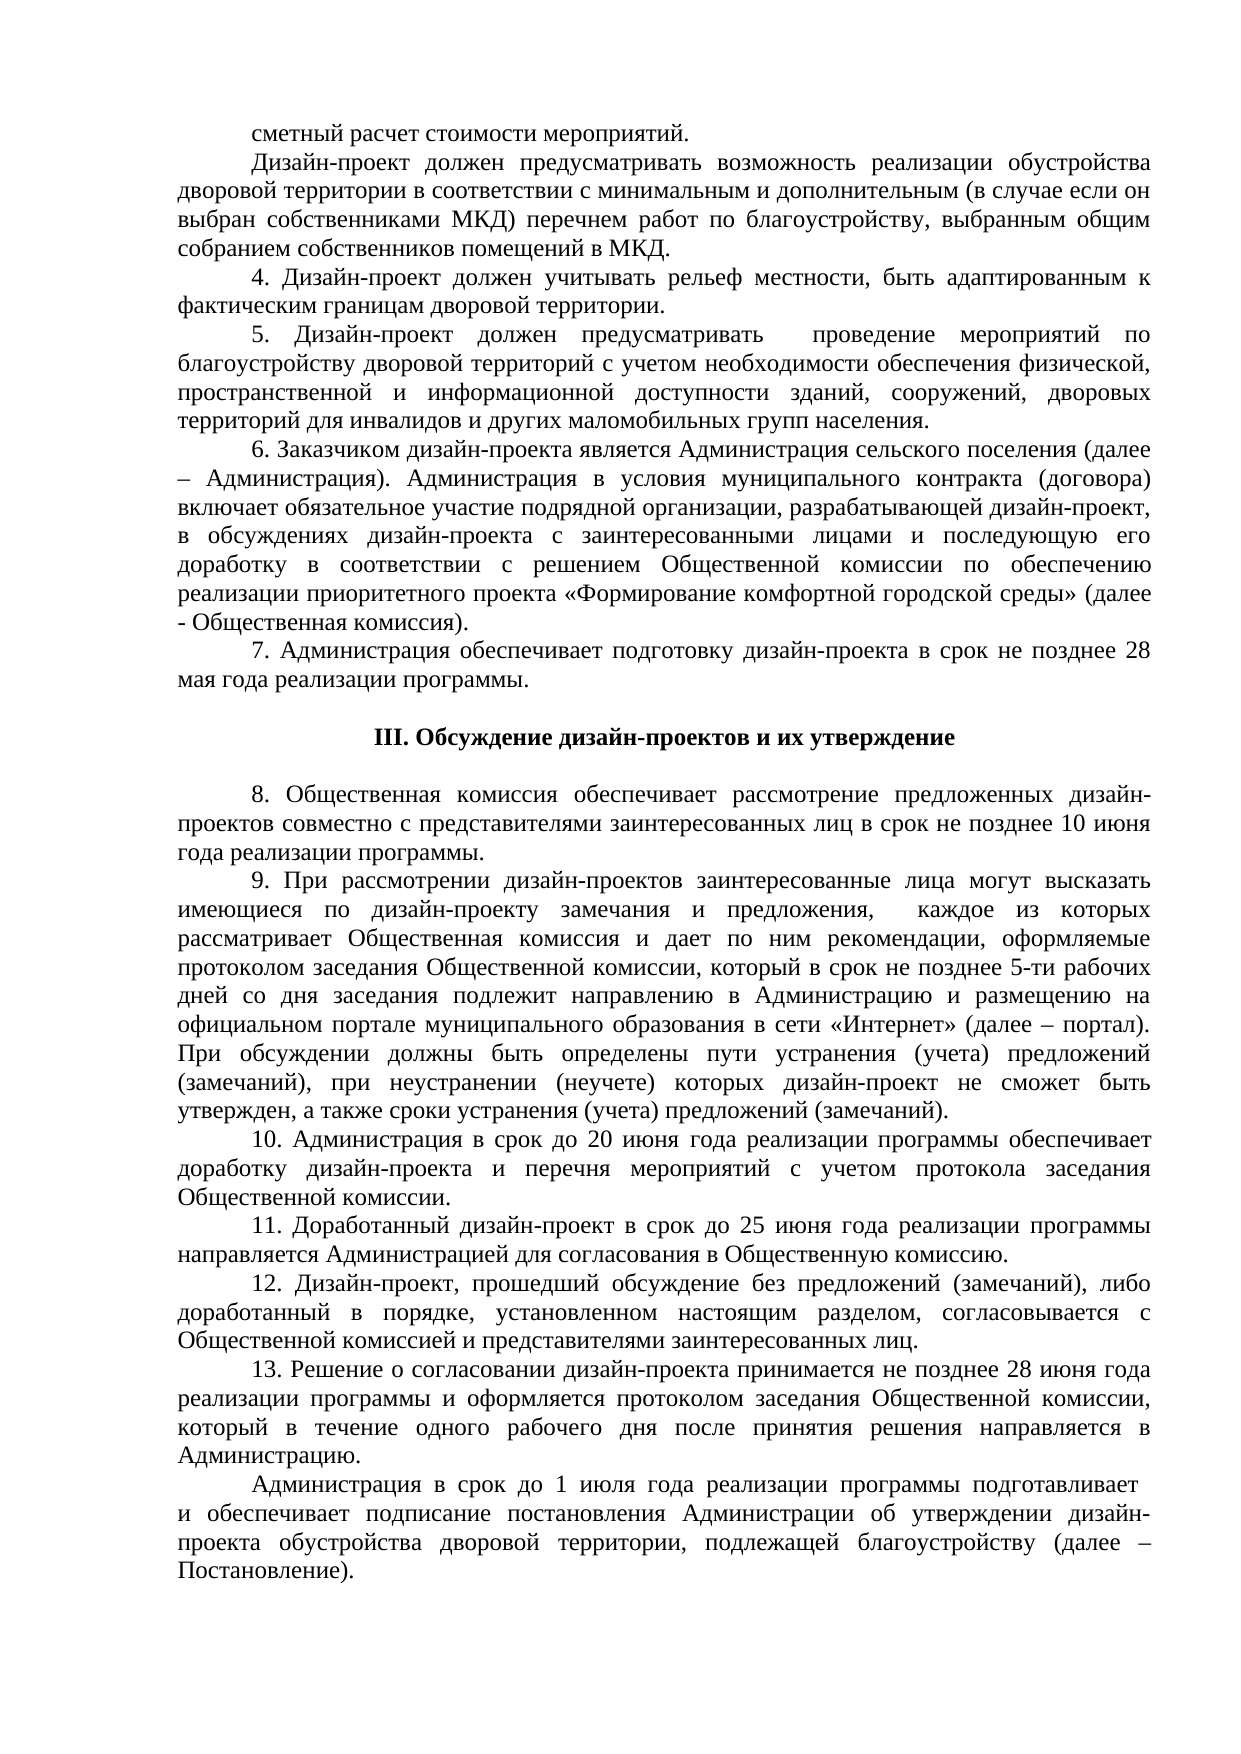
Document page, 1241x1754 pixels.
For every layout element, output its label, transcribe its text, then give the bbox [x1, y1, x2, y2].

text 5. Дизайн-проект должен предусматривать проведение мероприятий по благоустройству дворовой территорий с учетом необходимости обеспечения физической, пространственной и информационной доступности зданий, сооружений, дворовых территорий для инвалидов и других маломобильных групп населения. [177, 319, 1152, 434]
text III. Обсуждение дизайн-проектов и их утверждение [177, 722, 1152, 751]
text 10. Администрация в срок до 20 июня года реализации программы обеспечивает доработку дизайн-проекта и перечня мероприятий с учетом протокола заседания Общественной комиссии. [177, 1124, 1152, 1211]
text 12. Дизайн-проект, прошедший обсуждение без предложений (замечаний), либо доработанный в порядке, установленном настоящим разделом, согласовывается с Общественной комиссией и представителями заинтересованных лиц. [177, 1268, 1152, 1354]
text 9. При рассмотрении дизайн-проектов заинтересованные лица могут высказать имеющиеся по дизайн-проекту замечания и предложения, каждое из которых рассматривает Общественная комиссия и дает по ним рекомендации, оформляемые протоколом заседания Общественной комиссии, который в срок не позднее 5-ти рабочих дней со дня заседания подлежит направлению в Администрацию и размещению на официальном портале муниципального образования в сети «Интернет» (далее – портал). При обсуждении должны быть определены пути устранения (учета) предложений (замечаний), при неустранении (неучете) которых дизайн-проект не сможет быть утвержден, а также сроки устранения (учета) предложений (замечаний). [177, 866, 1152, 1124]
text 13. Решение о согласовании дизайн-проекта принимается не позднее 28 июня года реализации программы и оформляется протоколом заседания Общественной комиссии, который в течение одного рабочего дня после принятия решения направляется в Администрацию. [177, 1354, 1152, 1469]
text сметный расчет стоимости мероприятий. [177, 118, 1152, 147]
text 11. Доработанный дизайн-проект в срок до 25 июня года реализации программы направляется Администрацией для согласования в Общественную комиссию. [177, 1211, 1152, 1268]
text 6. Заказчиком дизайн-проекта является Администрация сельского поселения (далее – Администрация). Администрация в условия муниципального контракта (договора) включает обязательное участие подрядной организации, разрабатывающей дизайн-проект, в обсуждениях дизайн-проекта с заинтересованными лицами и последующую его доработку в соответствии с решением Общественной комиссии по обеспечению реализации приоритетного проекта «Формирование комфортной городской среды» (далее - Общественная комиссия). [177, 434, 1152, 636]
text 7. Администрация обеспечивает подготовку дизайн-проекта в срок не позднее 28 мая года реализации программы. [177, 636, 1152, 693]
text 4. Дизайн-проект должен учитывать рельеф местности, быть адаптированным к фактическим границам дворовой территории. [177, 262, 1152, 319]
text Администрация в срок до 1 июля года реализации программы подготавливает и обеспечивает подписание постановления Администрации об утверждении дизайн-проекта обустройства дворовой территории, подлежащей благоустройству (далее – Постановление). [177, 1469, 1152, 1584]
text Дизайн-проект должен предусматривать возможность реализации обустройства дворовой территории в соответствии с минимальным и дополнительным (в случае если он выбран собственниками МКД) перечнем работ по благоустройству, выбранным общим собранием собственников помещений в МКД. [177, 147, 1152, 262]
text 8. Общественная комиссия обеспечивает рассмотрение предложенных дизайн-проектов совместно с представителями заинтересованных лиц в срок не позднее 10 июня года реализации программы. [177, 779, 1152, 866]
